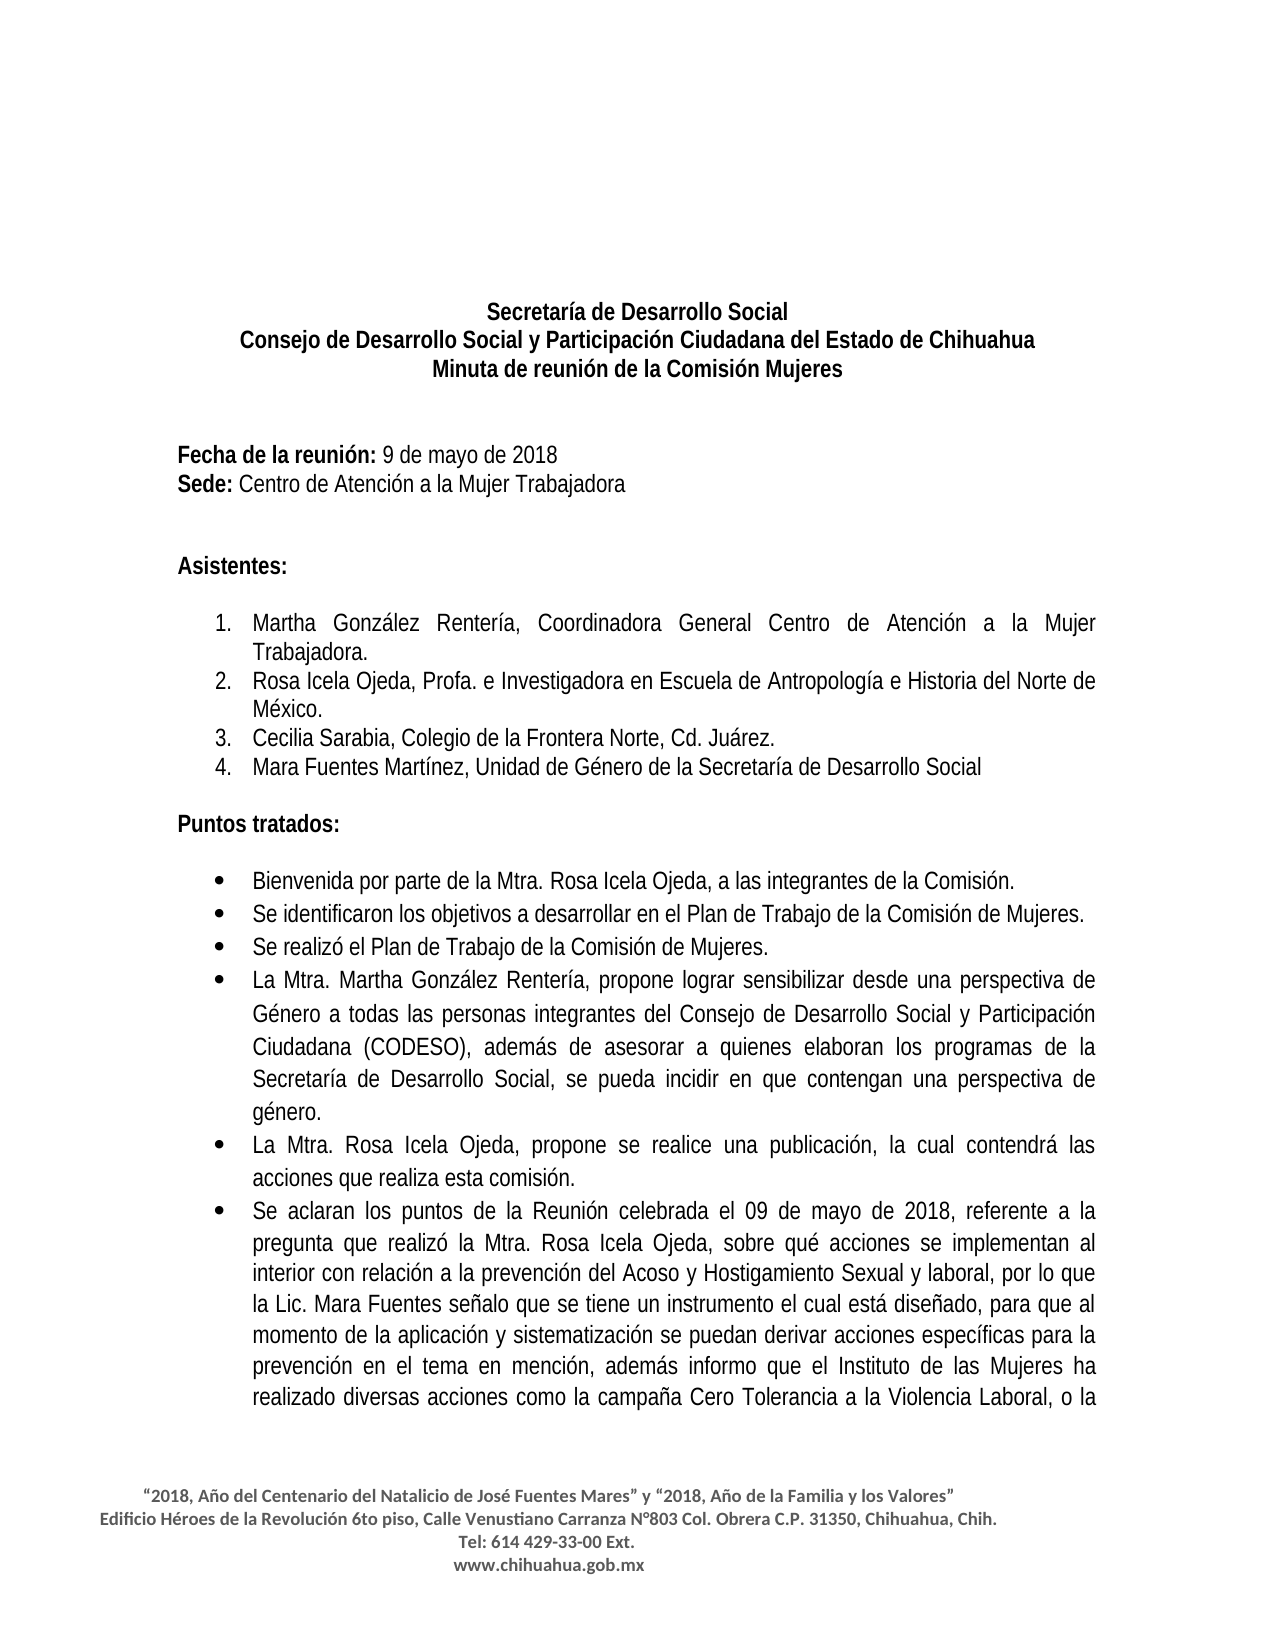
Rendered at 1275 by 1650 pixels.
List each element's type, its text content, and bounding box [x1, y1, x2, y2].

list Cecilia Sarabia, Colegio de la Frontera Norte, Cd. Juárez. [215, 723, 1098, 752]
text Sede: Centro de Atención a la Mujer Trabajadora [177, 469, 1098, 497]
text Secretaría de Desarrollo Social [177, 297, 1098, 326]
list Se realizó el Plan de Trabajo de la Comisión de Mujeres. [215, 932, 1098, 961]
list Mara Fuentes Martínez, Unidad de Género de la Secretaría de Desarrollo Social [215, 752, 1098, 780]
text Puntos tratados: [177, 809, 1098, 837]
text Consejo de Desarrollo Social y Participación Ciudadana del Estado de Chihuahua [177, 326, 1098, 354]
list Bienvenida por parte de la Mtra. Rosa Icela Ojeda, a las integrantes de la Comisión. [215, 866, 1098, 895]
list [215, 1196, 1098, 1411]
list Martha González Rentería, Coordinadora General Centro de Atención a la Mujer Trabajadora. [215, 608, 1098, 666]
list Se identificaron los objetivos a desarrollar en el Plan de Trabajo de la Comisión de Mujeres. [215, 899, 1098, 928]
list La Mtra. Rosa Icela Ojeda, propone se realice una publicación, la cual contendrá las acciones que realiza esta comisión. [215, 1130, 1098, 1192]
text Minuta de reunión de la Comisión Mujeres [177, 354, 1098, 383]
text Asistentes: [177, 551, 1098, 580]
list Rosa Icela Ojeda, Profa. e Investigadora en Escuela de Antropología e Historia del Norte de México. [215, 666, 1098, 723]
text Fecha de la reunión: 9 de mayo de 2018 [177, 440, 1098, 469]
list La Mtra. Martha González Rentería, propone lograr sensibilizar desde una perspectiva de Género a todas las personas integrantes del Consejo de Desarrollo Social y Participación Ciudadana (CODESO), además de asesorar a quienes elaboran los programas de la Secretaría de Desarrollo Social, se pueda incidir en que contengan una perspectiva de género. [215, 966, 1098, 1126]
